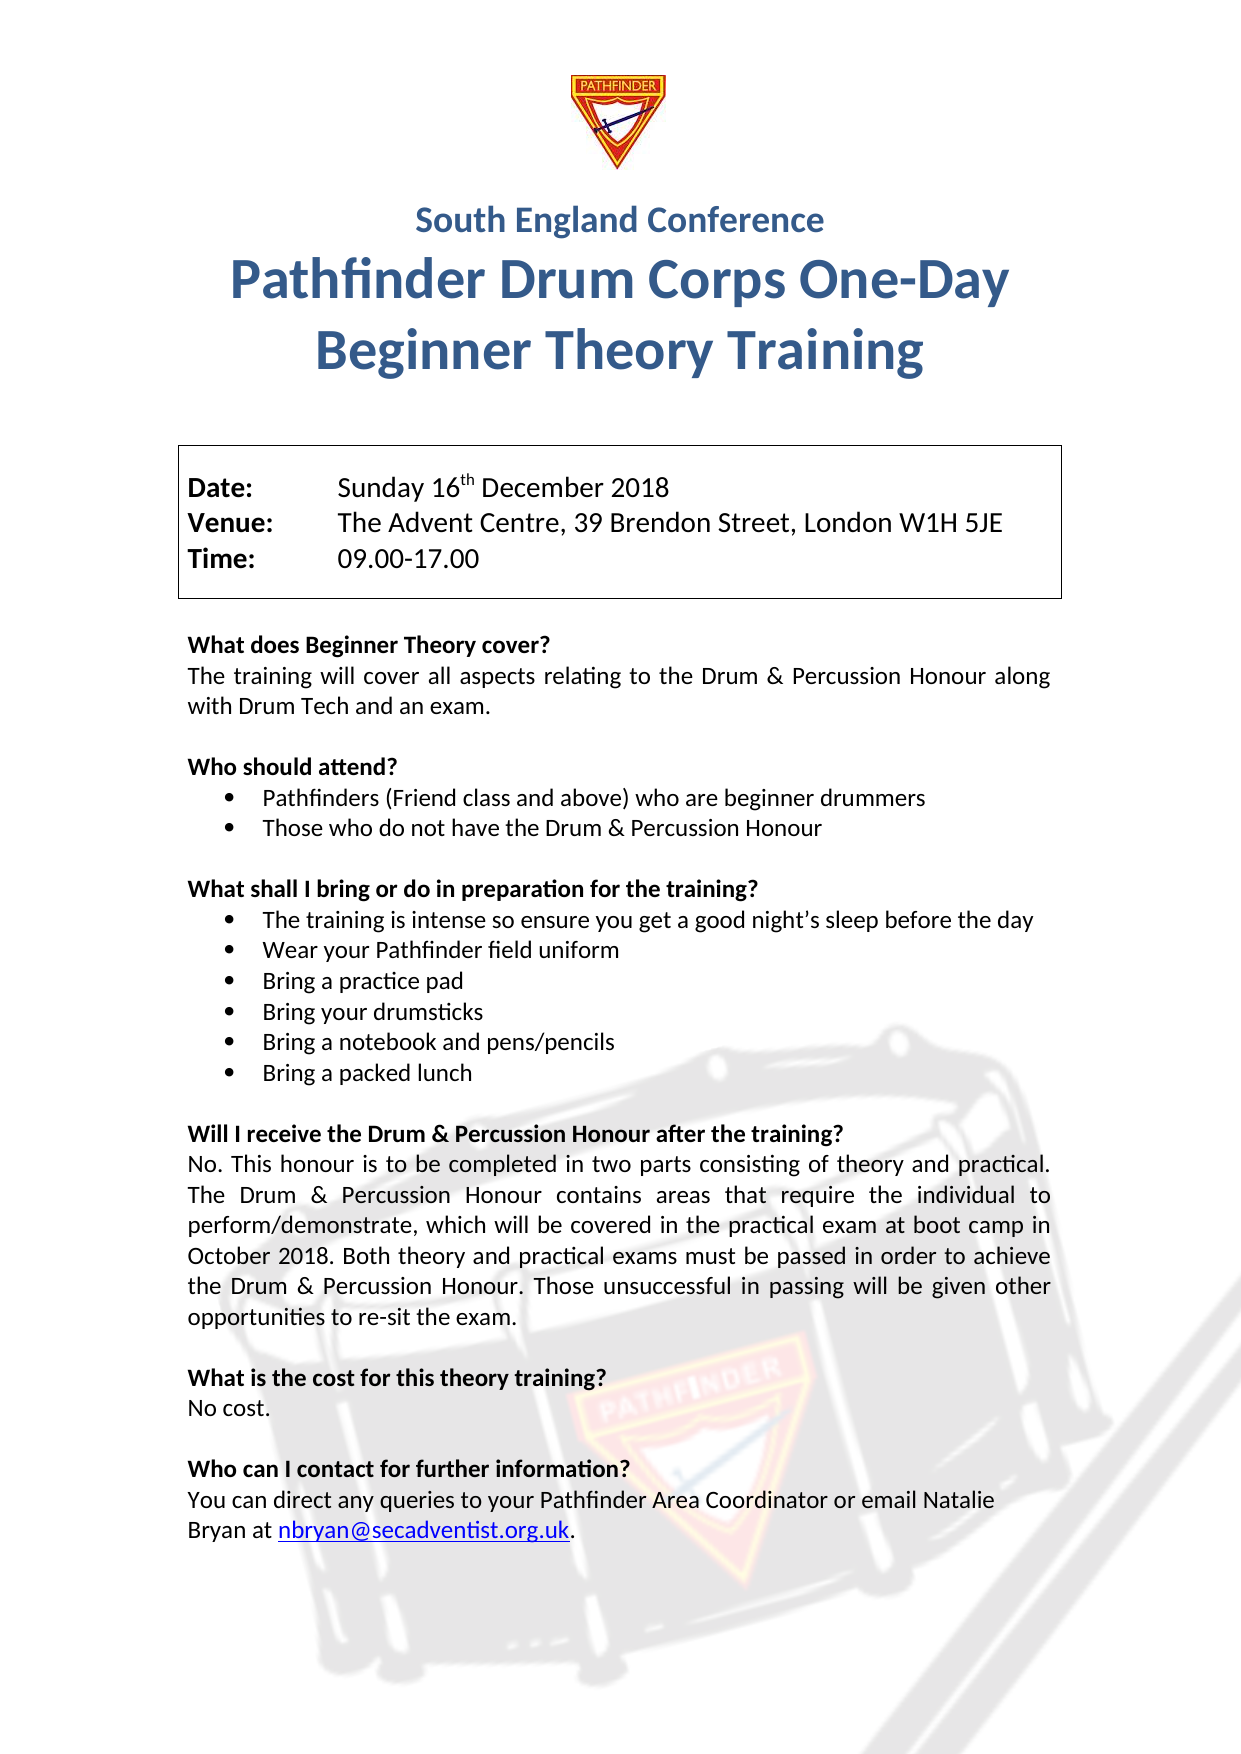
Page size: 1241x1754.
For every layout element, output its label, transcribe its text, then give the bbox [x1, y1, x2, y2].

list Wear your Pathfinder field uniform [225, 935, 1053, 965]
list Bring a packed lunch [225, 1057, 1053, 1087]
text Who can I contact for further information? [187, 1453, 1053, 1484]
list Bring a practice pad [225, 965, 1053, 996]
list Bring your drumsticks [225, 996, 1053, 1026]
list Pathfinders (Friend class and above) who are beginner drummers [225, 782, 1053, 813]
text You can direct any queries to your Pathfinder Area Coordinator or email Natalie Bryan at nbryan@secadventist.org.uk. [187, 1484, 1053, 1545]
subtitle Pathfinder Drum Corps One-Day Beginner Theory Training [187, 242, 1053, 384]
text Time: 09.00-17.00 [187, 540, 1053, 576]
text Venue: The Advent Centre, 39 Brendon Street, London W1H 5JE [187, 504, 1053, 540]
text What does Beginner Theory cover? [187, 629, 1053, 660]
text The training will cover all aspects relating to the Drum & Percussion Honour along with Drum Tech and an exam. [187, 660, 1053, 721]
text No cost. [187, 1392, 1053, 1423]
list Bring a notebook and pens/pencils [225, 1026, 1053, 1057]
text Who should attend? [187, 752, 1053, 782]
subtitle South England Conference [187, 196, 1053, 242]
text No. This honour is to be completed in two parts consisting of theory and practical. The Drum & Percussion Honour contains areas that require the individual to perform/demonstrate, which will be covered in the practical exam at boot camp in October 2018. Both theory and practical exams must be passed in order to achieve the Drum & Percussion Honour. Those unsuccessful in passing will be given other opportunities to re-sit the exam. [187, 1148, 1053, 1331]
list Those who do not have the Drum & Percussion Honour [225, 813, 1053, 843]
text Will I receive the Drum & Percussion Honour after the training? [187, 1118, 1053, 1148]
text Date: Sunday 16th December 2018 [187, 469, 1053, 504]
text What shall I bring or do in preparation for the training? [187, 874, 1053, 904]
text What is the cost for this theory training? [187, 1362, 1053, 1392]
list The training is intense so ensure you get a good night’s sleep before the day [225, 904, 1053, 935]
picture [571, 75, 666, 170]
